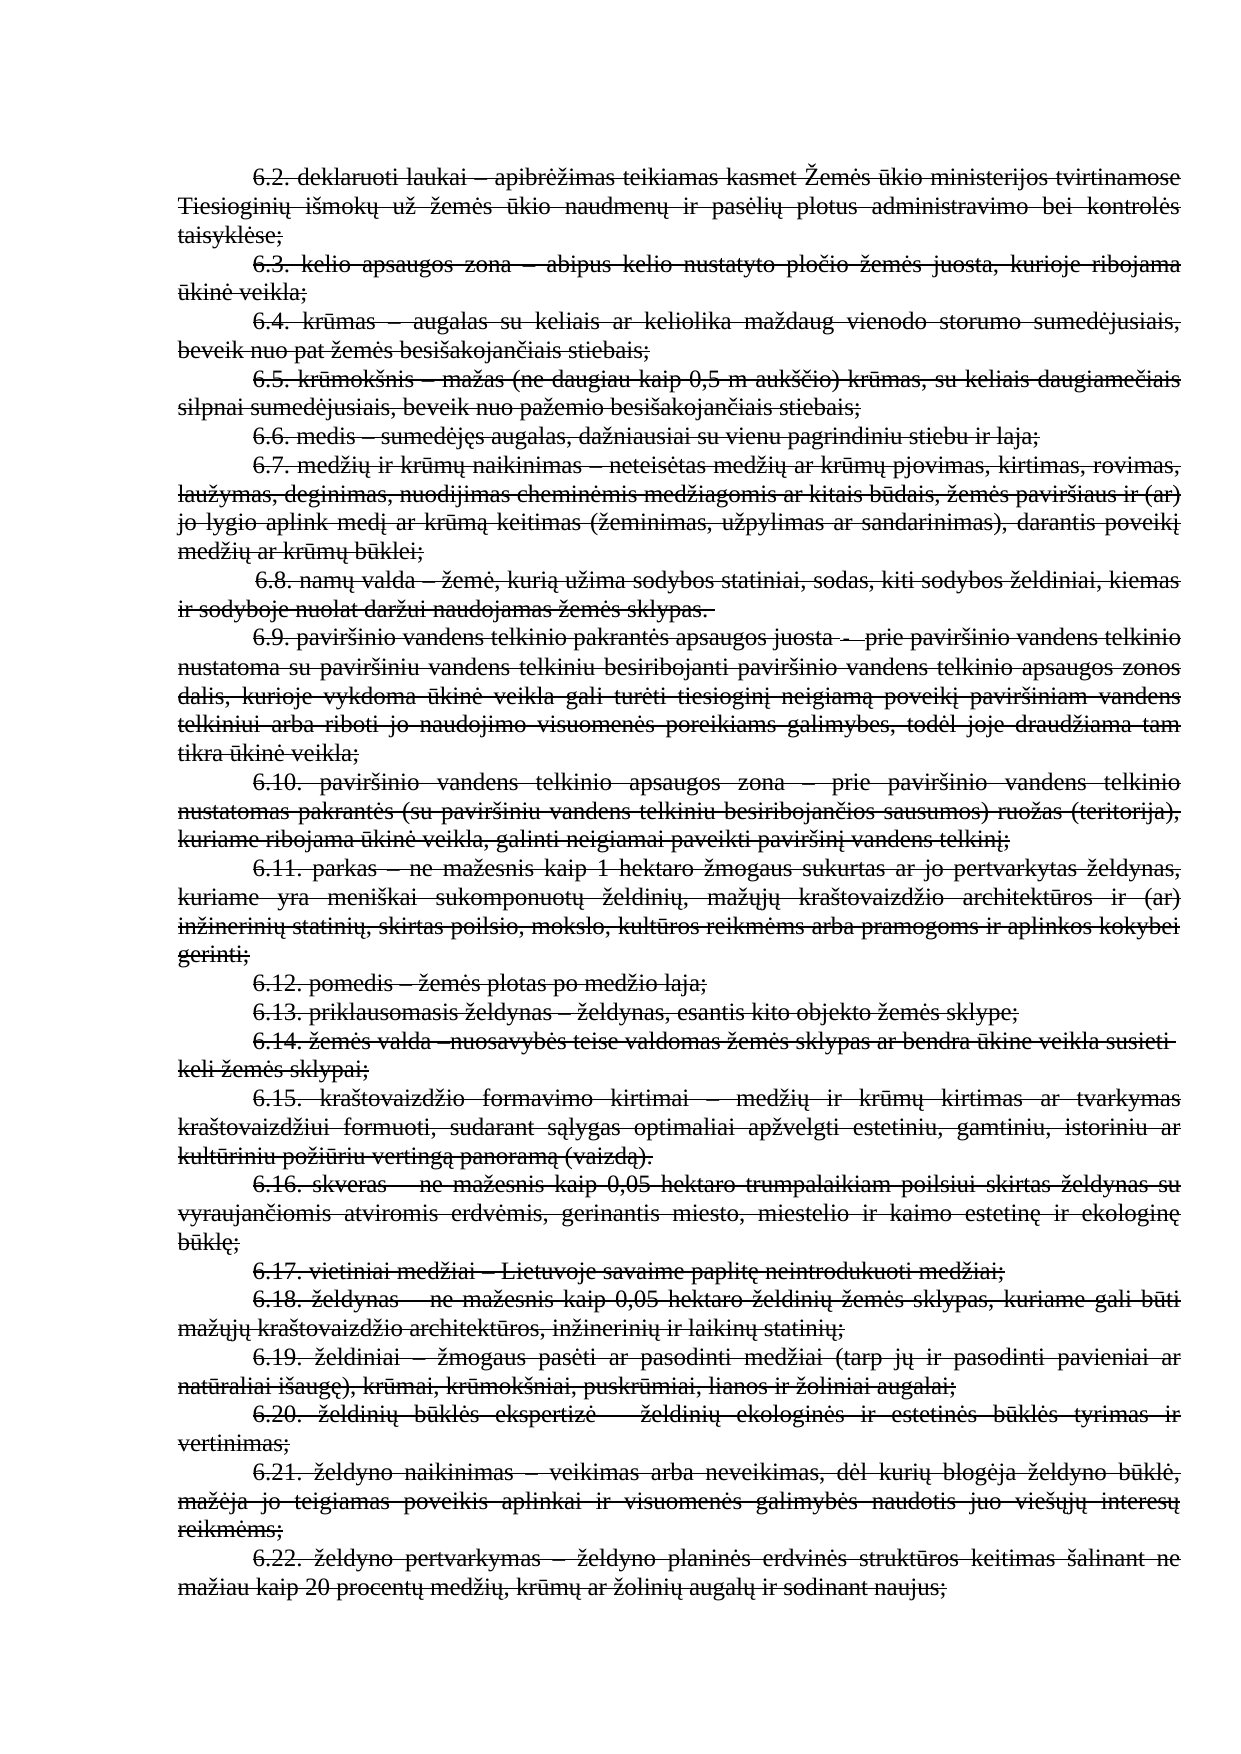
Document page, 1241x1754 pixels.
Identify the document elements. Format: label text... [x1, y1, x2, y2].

text 6.14. žemės valda –nuosavybės teise valdomas žemės sklypas ar bendra ūkine veikla susieti keli žemės sklypai; [177, 1026, 1181, 1083]
text 6.2. deklaruoti laukai – apibrėžimas teikiamas kasmet Žemės ūkio ministerijos tvirtinamose Tiesioginių išmokų už žemės ūkio naudmenų ir pasėlių plotus administravimo bei kontrolės taisyklėse; [177, 208, 1181, 249]
text 6.18. želdynas – ne mažesnis kaip želdinių žemės sklypas, kuriame gali būti mažųjų kraštovaizdžio architektūros, inžinerinių ir laikinų statinių; [177, 1284, 1181, 1342]
text 6.15. kraštovaizdžio formavimo kirtimai – medžių ir krūmų kirtimas ar tvarkymas kraštovaizdžiui formuoti, sudarant sąlygas optimaliai apžvelgti estetiniu, gamtiniu, istoriniu ar kultūriniu požiūriu vertingą panoramą (vaizdą). [177, 1083, 1181, 1128]
text 6.9. paviršinio vandens telkinio pakrantės apsaugos juosta - prie paviršinio vandens telkinio nustatoma su paviršiniu vandens telkiniu besiribojanti paviršinio vandens telkinio apsaugos zonos dalis, kurioje vykdoma ūkinė veikla gali turėti tiesioginį neigiamą poveikį paviršiniam vandens telkiniui arba riboti jo naudojimo visuomenės poreikiams galimybes, todėl joje draudžiama tam tikra ūkinė veikla; [177, 622, 1181, 668]
text 6.9. paviršinio vandens telkinio pakrantės apsaugos juosta - prie paviršinio vandens telkinio nustatoma su paviršiniu vandens telkiniu besiribojanti paviršinio vandens telkinio apsaugos zonos dalis, kurioje vykdoma ūkinė veikla gali turėti tiesioginį neigiamą poveikį paviršiniam vandens telkiniui arba riboti jo naudojimo visuomenės poreikiams galimybes, todėl joje draudžiama tam tikra ūkinė veikla; [177, 669, 1181, 696]
text 6.11. parkas – ne mažesnis kaip žmogaus sukurtas ar jo pertvarkytas želdynas, kuriame yra meniškai sukomponuotų želdinių, mažųjų kraštovaizdžio architektūros ir (ar) inžinerinių statinių, skirtas poilsio, mokslo, kultūros reikmėms arba pramogoms ir aplinkos kokybei gerinti; [177, 853, 1181, 898]
text 6.20. želdinių būklės ekspertizė – želdinių ekologinės ir estetinės būklės tyrimas ir vertinimas; [177, 1399, 1181, 1457]
text 6.2. deklaruoti laukai – apibrėžimas teikiamas kasmet Žemės ūkio ministerijos tvirtinamose Tiesioginių išmokų už žemės ūkio naudmenų ir pasėlių plotus administravimo bei kontrolės taisyklėse; [177, 162, 1181, 207]
text 6.19. želdiniai – žmogaus pasėti ar pasodinti medžiai (tarp jų ir pasodinti pavieniai ar natūraliai išaugę), krūmai, krūmokšniai, puskrūmiai, lianos ir žoliniai augalai; [177, 1342, 1181, 1399]
text 6.15. kraštovaizdžio formavimo kirtimai – medžių ir krūmų kirtimas ar tvarkymas kraštovaizdžiui formuoti, sudarant sąlygas optimaliai apžvelgti estetiniu, gamtiniu, istoriniu ar kultūriniu požiūriu vertingą panoramą (vaizdą). [177, 1129, 1181, 1169]
text 6.22. želdyno pertvarkymas – želdyno planinės erdvinės struktūros keitimas šalinant ne mažiau kaip 20 procentų medžių, krūmų ar žolinių augalų ir sodinant naujus; [177, 1543, 1181, 1601]
text 6.10. paviršinio vandens telkinio apsaugos zona – prie paviršinio vandens telkinio nustatomas pakrantės (su paviršiniu vandens telkiniu besiribojančios sausumos) ruožas (teritorija), kuriame ribojama ūkinė veikla, galinti neigiamai paveikti paviršinį vandens telkinį; [177, 767, 1181, 811]
text 6.4. krūmas – augalas su keliais ar keliolika maždaug vienodo storumo sumedėjusiais, beveik nuo pat žemės besišakojančiais stiebais; [177, 306, 1181, 364]
text 6.9. paviršinio vandens telkinio pakrantės apsaugos juosta - prie paviršinio vandens telkinio nustatoma su paviršiniu vandens telkiniu besiribojanti paviršinio vandens telkinio apsaugos zonos dalis, kurioje vykdoma ūkinė veikla gali turėti tiesioginį neigiamą poveikį paviršiniam vandens telkiniui arba riboti jo naudojimo visuomenės poreikiams galimybes, todėl joje draudžiama tam tikra ūkinė veikla; [177, 726, 1181, 767]
text 6.7. medžių ir krūmų naikinimas – neteisėtas medžių ar krūmų pjovimas, kirtimas, rovimas, laužymas, deginimas, nuodijimas cheminėmis medžiagomis ar kitais būdais, žemės paviršiaus ir (ar) jo lygio aplink medį ar krūmą keitimas (žeminimas, užpylimas ar sandarinimas), darantis poveikį medžių ar krūmų būklei; [177, 450, 1181, 494]
text 6.17. vietiniai medžiai – Lietuvoje savaime paplitę neintrodukuoti medžiai; [177, 1256, 1181, 1284]
text 6.21. želdyno naikinimas – veikimas arba neveikimas, dėl kurių blogėja želdyno būklė, mažėja jo teigiamas poveikis aplinkai ir visuomenės galimybės naudotis juo viešųjų interesų reikmėms; [177, 1457, 1181, 1543]
text 6.7. medžių ir krūmų naikinimas – neteisėtas medžių ar krūmų pjovimas, kirtimas, rovimas, laužymas, deginimas, nuodijimas cheminėmis medžiagomis ar kitais būdais, žemės paviršiaus ir (ar) jo lygio aplink medį ar krūmą keitimas (žeminimas, užpylimas ar sandarinimas), darantis poveikį medžių ar krūmų būklei; [177, 496, 1181, 523]
text 6.12. pomedis – žemės plotas po medžio laja; [177, 968, 1181, 997]
text 6.10. paviršinio vandens telkinio apsaugos zona – prie paviršinio vandens telkinio nustatomas pakrantės (su paviršiniu vandens telkiniu besiribojančios sausumos) ruožas (teritorija), kuriame ribojama ūkinė veikla, galinti neigiamai paveikti paviršinį vandens telkinį; [177, 812, 1181, 853]
text 6.16. skveras – ne mažesnis kaip trumpalaikiam poilsiui skirtas želdynas su vyraujančiomis atviromis erdvėmis, gerinantis miesto, miestelio ir kaimo estetinę ir ekologinę būklę; [177, 1169, 1181, 1214]
text 6.3. kelio apsaugos zona – abipus kelio nustatyto pločio žemės juosta, kurioje ribojama ūkinė veikla; [177, 249, 1181, 306]
text 6.16. skveras – ne mažesnis kaip trumpalaikiam poilsiui skirtas želdynas su vyraujančiomis atviromis erdvėmis, gerinantis miesto, miestelio ir kaimo estetinę ir ekologinę būklę; [177, 1215, 1181, 1256]
text 6.13. priklausomasis želdynas – želdynas, esantis kito objekto žemės sklype; [177, 997, 1181, 1026]
text 6.5. krūmokšnis – mažas (ne daugiau kaip aukščio) krūmas, su keliais daugiamečiais silpnai sumedėjusiais, beveik nuo pažemio besišakojančiais stiebais; [177, 364, 1181, 421]
text 6.9. paviršinio vandens telkinio pakrantės apsaugos juosta - prie paviršinio vandens telkinio nustatoma su paviršiniu vandens telkiniu besiribojanti paviršinio vandens telkinio apsaugos zonos dalis, kurioje vykdoma ūkinė veikla gali turėti tiesioginį neigiamą poveikį paviršiniam vandens telkiniui arba riboti jo naudojimo visuomenės poreikiams galimybes, todėl joje draudžiama tam tikra ūkinė veikla; [177, 697, 1181, 725]
text 6.7. medžių ir krūmų naikinimas – neteisėtas medžių ar krūmų pjovimas, kirtimas, rovimas, laužymas, deginimas, nuodijimas cheminėmis medžiagomis ar kitais būdais, žemės paviršiaus ir (ar) jo lygio aplink medį ar krūmą keitimas (žeminimas, užpylimas ar sandarinimas), darantis poveikį medžių ar krūmų būklei; [177, 524, 1181, 565]
text 6.11. parkas – ne mažesnis kaip žmogaus sukurtas ar jo pertvarkytas želdynas, kuriame yra meniškai sukomponuotų želdinių, mažųjų kraštovaizdžio architektūros ir (ar) inžinerinių statinių, skirtas poilsio, mokslo, kultūros reikmėms arba pramogoms ir aplinkos kokybei gerinti; [177, 899, 1181, 968]
text 6.6. medis – sumedėjęs augalas, dažniausiai su vienu pagrindiniu stiebu ir laja; [177, 421, 1181, 450]
text 6.8. namų valda – žemė, kurią užima sodybos statiniai, sodas, kiti sodybos želdiniai, kiemas ir sodyboje nuolat daržui naudojamas žemės sklypas. [177, 565, 1181, 622]
